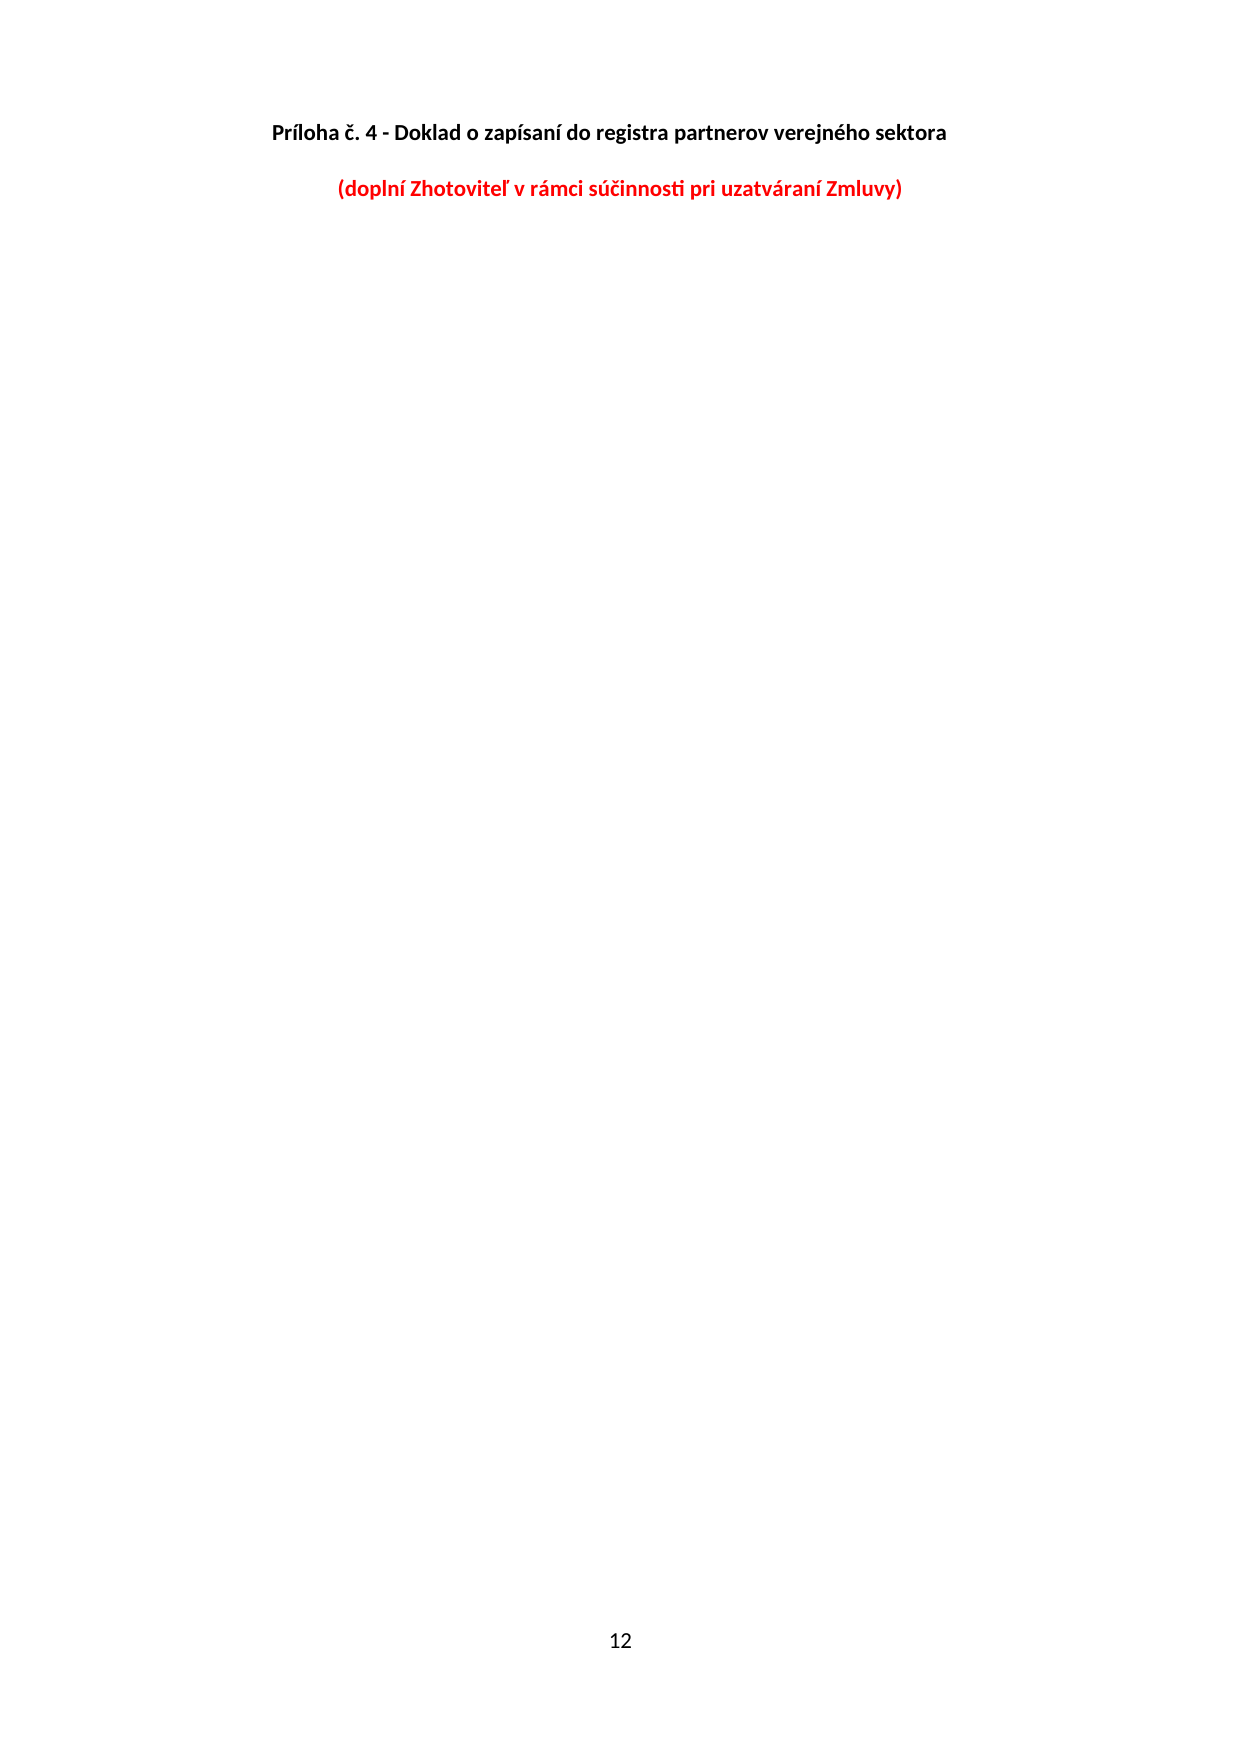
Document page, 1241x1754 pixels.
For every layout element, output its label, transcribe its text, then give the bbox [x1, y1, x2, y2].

text (doplní Zhotoviteľ v rámci súčinnosti pri uzatváraní Zmluvy) [118, 174, 1122, 202]
text Príloha č. 4 - Doklad o zapísaní do registra partnerov verejného sektora [97, 118, 1122, 146]
